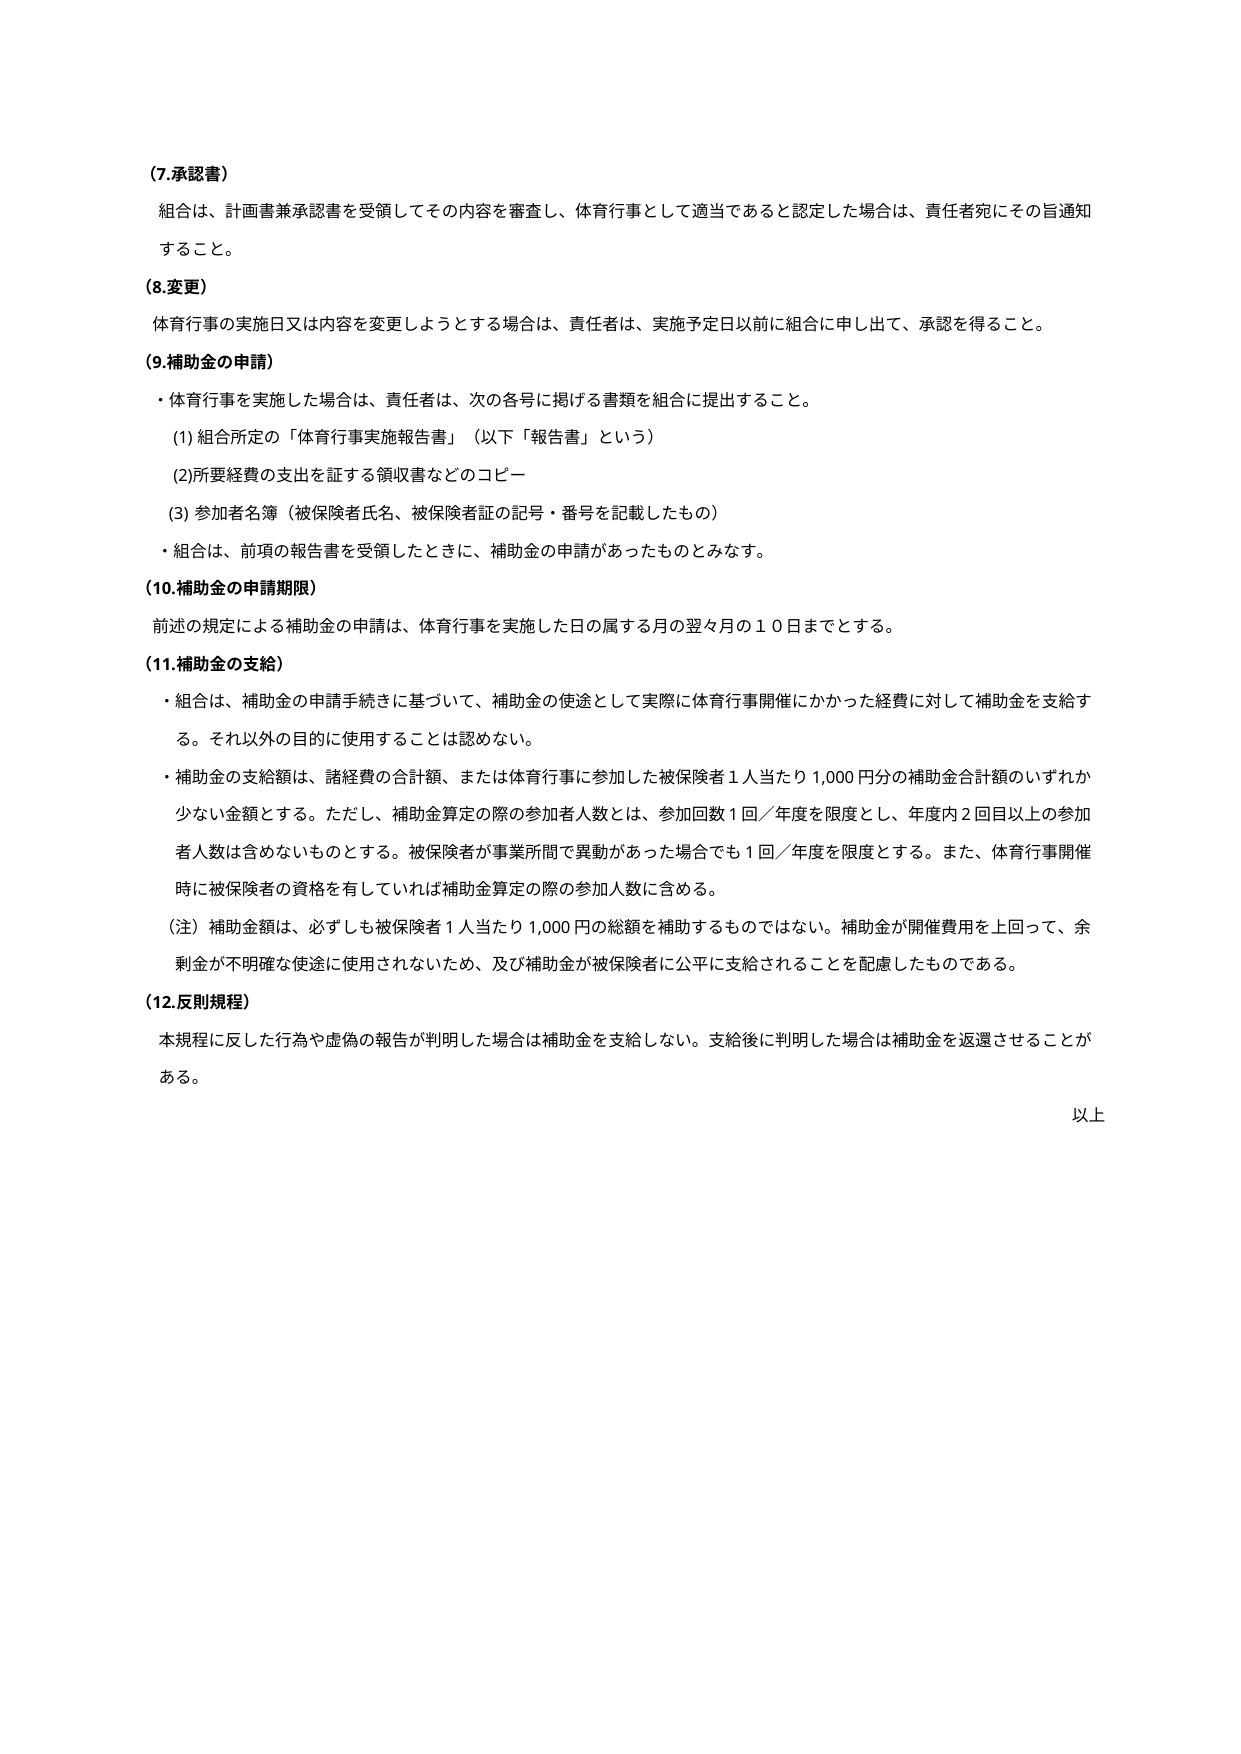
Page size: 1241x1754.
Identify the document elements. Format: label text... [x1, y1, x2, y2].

text 前述の規定による補助金の申請は、体育行事を実施した日の属する月の翌々月の１０日までとする。 [135, 602, 1105, 640]
text (2)所要経費の支出を証する領収書などのコピー [135, 452, 1105, 489]
text （7.承認書） [135, 150, 1105, 188]
text ・組合は、補助金の申請手続きに基づいて、補助金の使途として実際に体育行事開催にかかった経費に対して補助金を支給する。それ以外の目的に使用することは認めない。 [158, 678, 1105, 753]
text （8.変更） [135, 263, 1105, 301]
text （11.補助金の支給） [135, 640, 1105, 678]
text 組合は、計画書兼承認書を受領してその内容を審査し、体育行事として適当であると認定した場合は、責任者宛にその旨通知すること。 [158, 188, 1105, 263]
text ・組合は、前項の報告書を受領したときに、補助金の申請があったものとみなす。 [135, 527, 1105, 564]
text ・補助金の支給額は、諸経費の合計額、または体育行事に参加した被保険者１人当たり1,000円分の補助金合計額のいずれか少ない金額とする。ただし、補助金算定の際の参加者人数とは、参加回数1回／年度を限度とし、年度内2回目以上の参加者人数は含めないものとする。被保険者が事業所間で異動があった場合でも1回／年度を限度とする。また、体育行事開催時に被保険者の資格を有していれば補助金算定の際の参加人数に含める。 [158, 753, 1105, 903]
text （10.補助金の申請期限） [135, 565, 1105, 602]
text (3) 参加者名簿（被保険者氏名、被保険者証の記号・番号を記載したもの） [135, 489, 1105, 527]
text （12.反則規程） [135, 978, 1105, 1016]
text (1) 組合所定の「体育行事実施報告書」（以下「報告書」という） [135, 414, 1105, 451]
text 体育行事の実施日又は内容を変更しようとする場合は、責任者は、実施予定日以前に組合に申し出て、承認を得ること。 [135, 301, 1105, 338]
text 以上 [158, 1091, 1105, 1129]
text 本規程に反した行為や虚偽の報告が判明した場合は補助金を支給しない。支給後に判明した場合は補助金を返還させることがある。 [158, 1016, 1105, 1091]
text （注）補助金額は、必ずしも被保険者1人当たり1,000円の総額を補助するものではない。補助金が開催費用を上回って、余剰金が不明確な使途に使用されないため、及び補助金が被保険者に公平に支給されることを配慮したものである。 [158, 903, 1105, 978]
text （9.補助金の申請） [135, 338, 1105, 376]
text ・体育行事を実施した場合は、責任者は、次の各号に掲げる書類を組合に提出すること。 [135, 376, 1105, 414]
